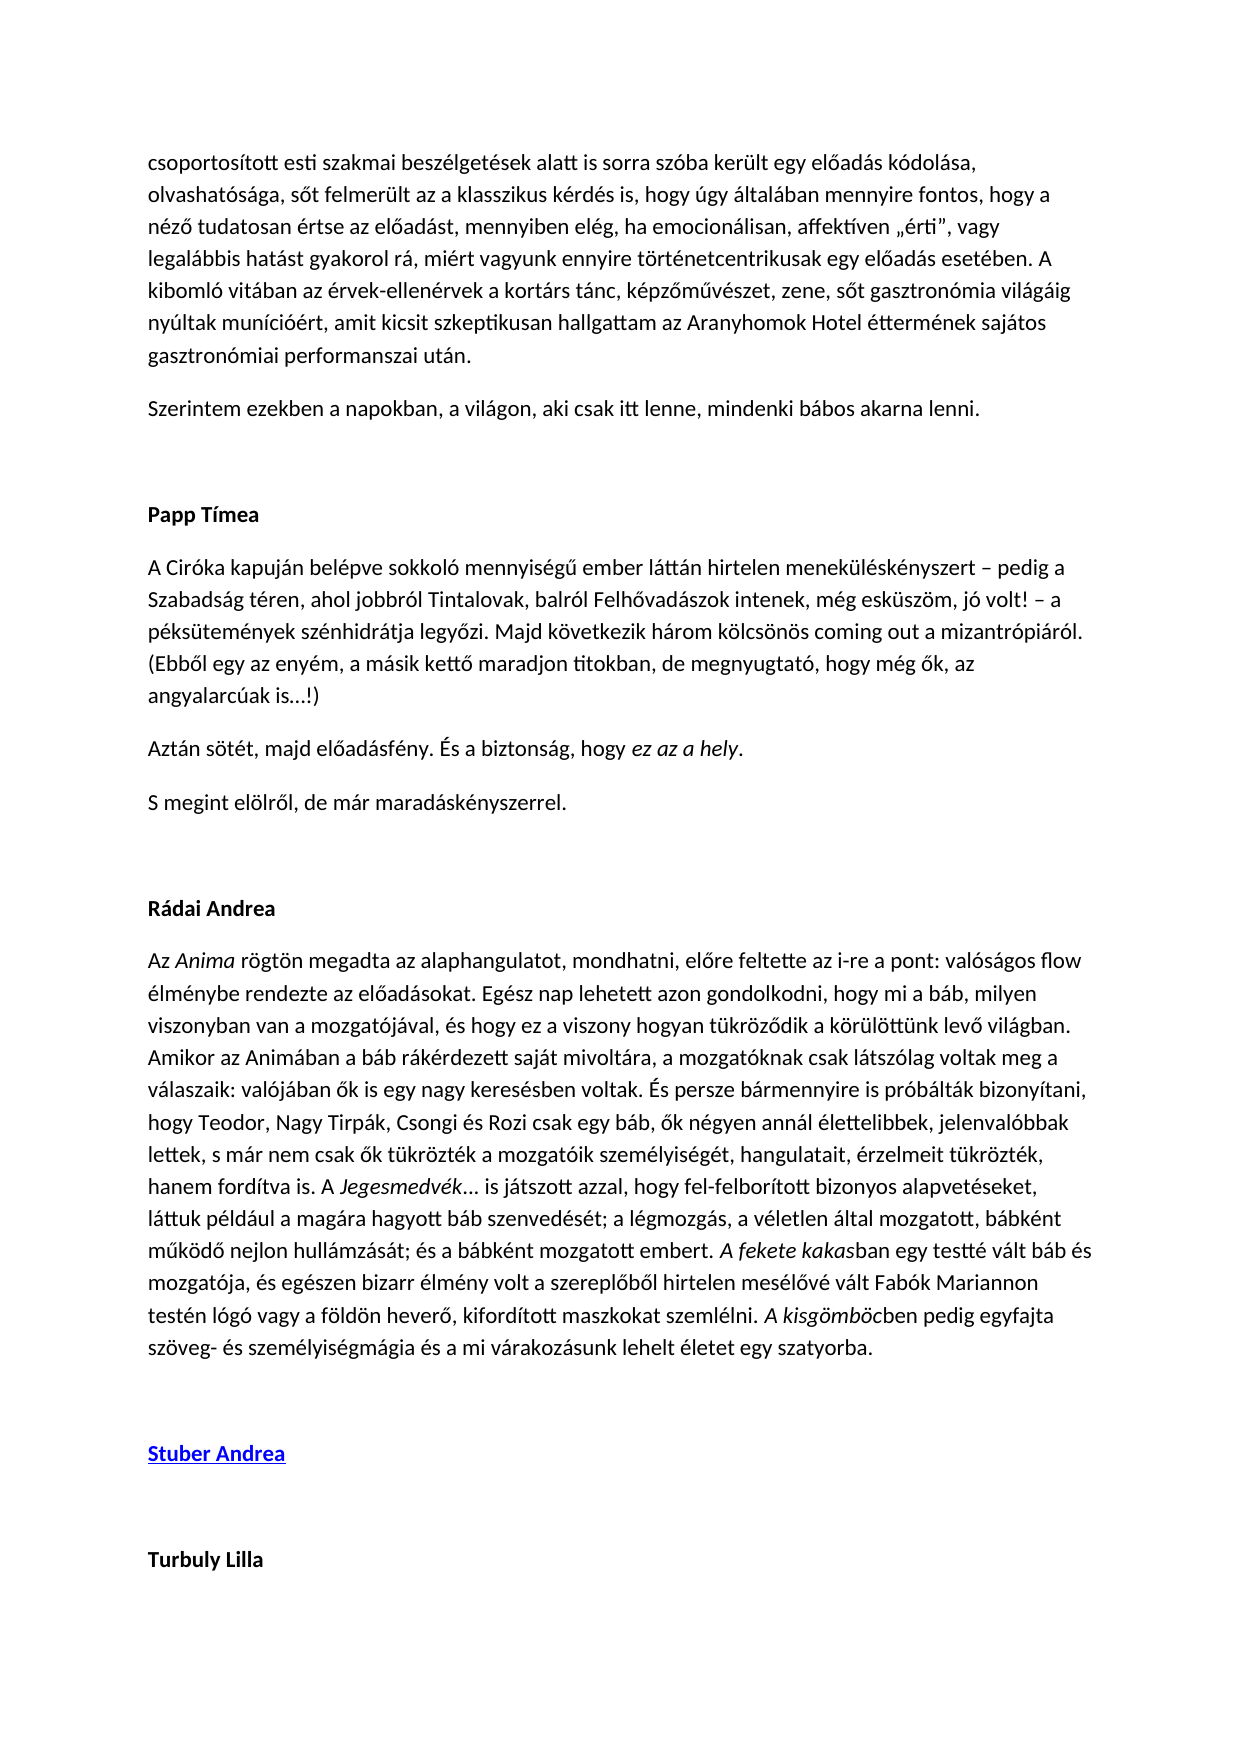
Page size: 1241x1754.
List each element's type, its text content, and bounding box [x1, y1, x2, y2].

text Rádai Andrea [148, 894, 1093, 922]
text Aztán sötét, majd előadásfény. És a biztonság, hogy ez az a hely. [148, 734, 1093, 763]
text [148, 148, 1093, 369]
text Stuber Andrea [148, 1439, 1093, 1467]
text Turbuly Lilla [148, 1545, 1093, 1573]
text A Ciróka kapuján belépve sokkoló mennyiségű ember láttán hirtelen meneküléskényszert – pedig a Szabadság téren, ahol jobbról Tintalovak, balról Felhővadászok intenek, még esküszöm, jó volt! – a péksütemények szénhidrátja legyőzi. Majd következik három kölcsönös coming out a mizantrópiáról. (Ebből egy az enyém, a másik kettő maradjon titokban, de megnyugtató, hogy még ők, az angyalarcúak is…!) [148, 553, 1093, 709]
text Az Anima rögtön megadta az alaphangulatot, mondhatni, előre feltette az i-re a pont: valóságos flow élménybe rendezte az előadásokat. Egész nap lehetett azon gondolkodni, hogy mi a báb, milyen viszonyban van a mozgatójával, és hogy ez a viszony hogyan tükröződik a körülöttünk levő világban. Amikor az Animában a báb rákérdezett saját mivoltára, a mozgatóknak csak látszólag voltak meg a válaszaik: valójában ők is egy nagy keresésben voltak. És persze bármennyire is próbálták bizonyítani, hogy Teodor, Nagy Tirpák, Csongi és Rozi csak egy báb, ők négyen annál élettelibbek, jelenvalóbbak lettek, s már nem csak ők tükrözték a mozgatóik személyiségét, hangulatait, érzelmeit tükrözték, hanem fordítva is. A Jegesmedvék... is játszott azzal, hogy fel-felborított bizonyos alapvetéseket, láttuk például a magára hagyott báb szenvedését; a légmozgás, a véletlen által mozgatott, bábként működő nejlon hullámzását; és a bábként mozgatott embert. A fekete kakasban egy testté vált báb és mozgatója, és egészen bizarr élmény volt a szereplőből hirtelen mesélővé vált Fabók Mariannon testén lógó vagy a földön heverő, kifordított maszkokat szemlélni. A kisgömböcben pedig egyfajta szöveg- és személyiségmágia és a mi várakozásunk lehelt életet egy szatyorba. [148, 947, 1093, 1361]
text Szerintem ezekben a napokban, a világon, aki csak itt lenne, mindenki bábos akarna lenni. [148, 394, 1093, 422]
text S megint elölről, de már maradáskényszerrel. [148, 788, 1093, 816]
text Papp Tímea [148, 500, 1093, 528]
